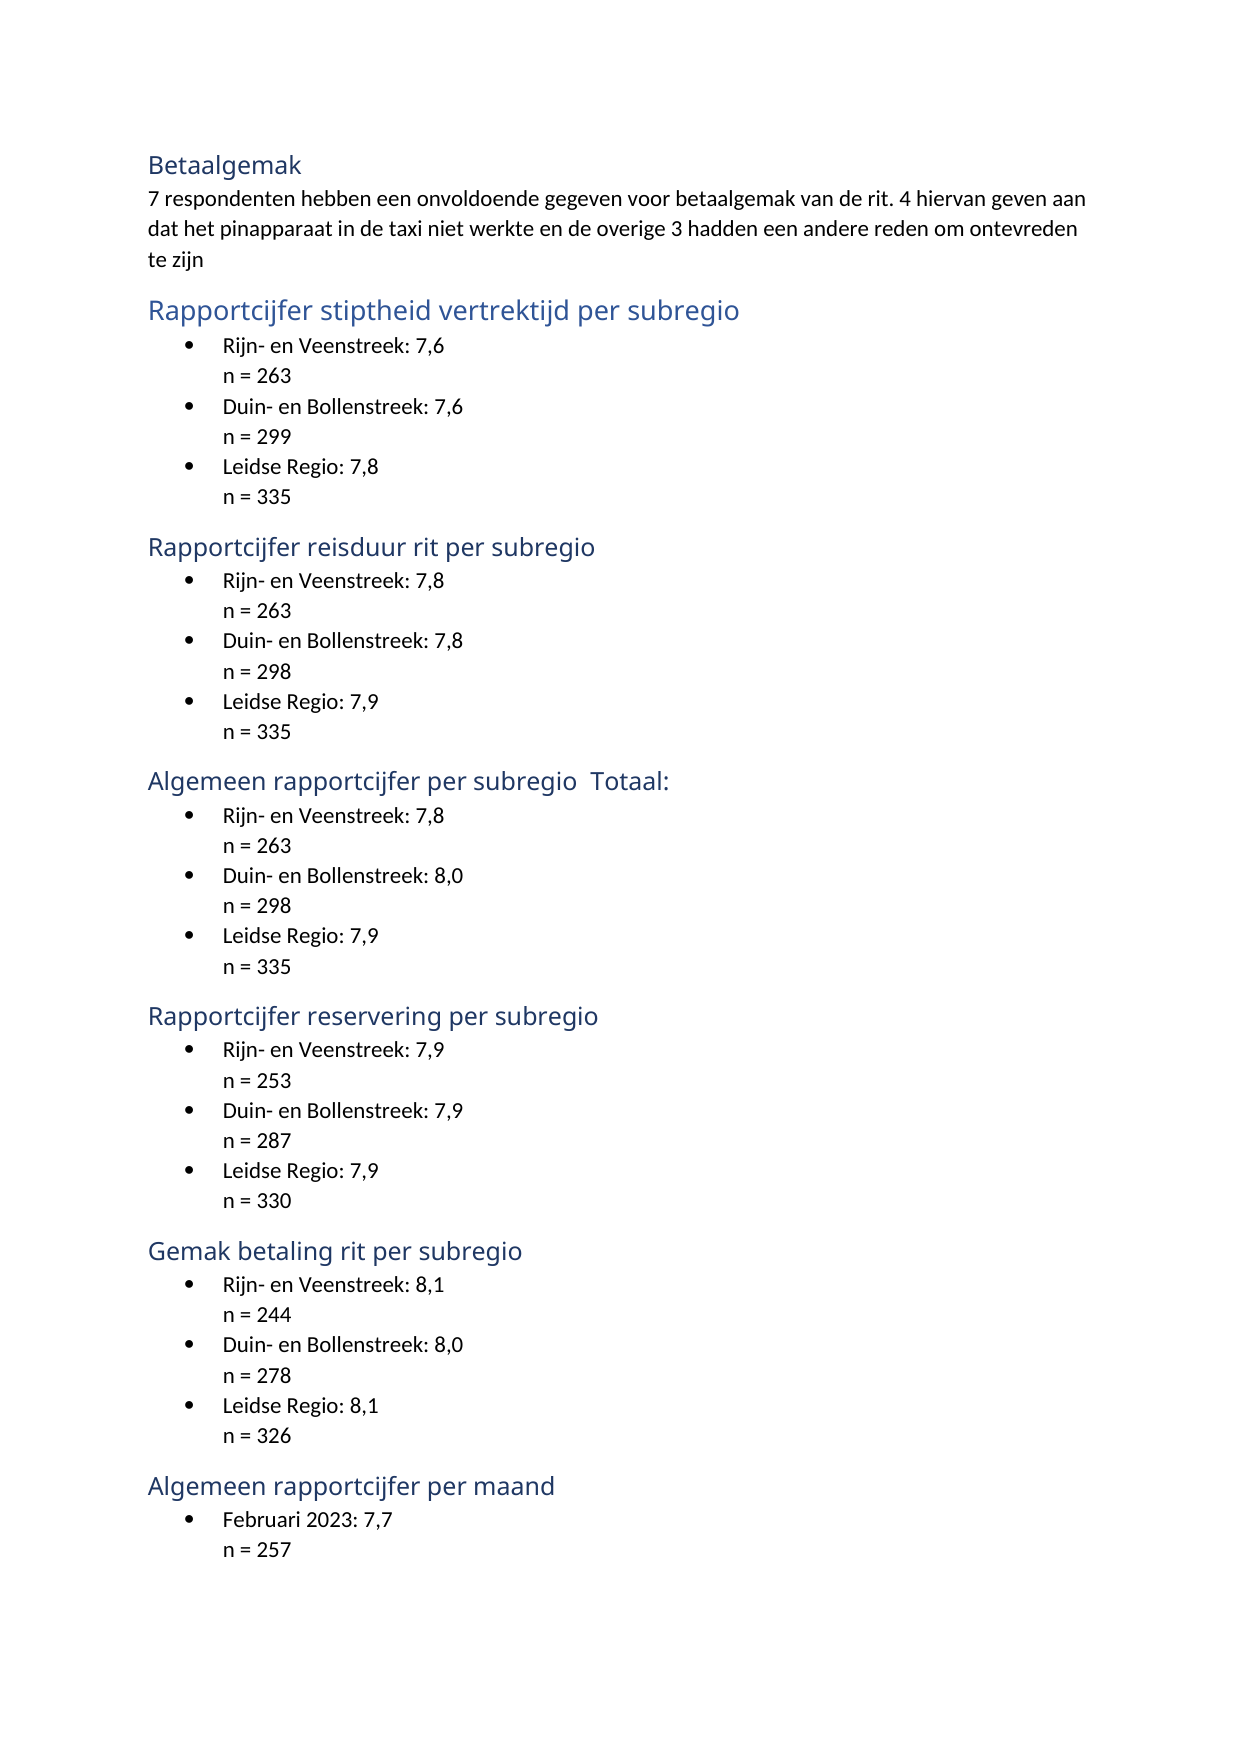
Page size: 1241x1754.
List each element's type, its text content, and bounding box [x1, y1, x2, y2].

list Rijn- en Veenstreek: 7,6 n = 263 [185, 331, 1093, 390]
list Rijn- en Veenstreek: 7,8 n = 263 [185, 801, 1093, 859]
list Leidse Regio: 7,9 n = 335 [185, 922, 1093, 980]
list Duin- en Bollenstreek: 8,0 n = 278 [185, 1331, 1093, 1389]
list Rijn- en Veenstreek: 7,9 n = 253 [185, 1036, 1093, 1094]
list Duin- en Bollenstreek: 7,6 n = 299 [185, 392, 1093, 450]
list Rijn- en Veenstreek: 8,1 n = 244 [185, 1270, 1093, 1328]
subtitle Gemak betaling rit per subregio [148, 1233, 1093, 1267]
subtitle Rapportcijfer stiptheid vertrektijd per subregio [148, 292, 1093, 328]
list Duin- en Bollenstreek: 7,8 n = 298 [185, 627, 1093, 685]
subtitle Algemeen rapportcijfer per maand [148, 1468, 1093, 1502]
subtitle Betaalgemak [148, 148, 1093, 182]
list Rijn- en Veenstreek: 7,8 n = 263 [185, 566, 1093, 624]
list Duin- en Bollenstreek: 8,0 n = 298 [185, 861, 1093, 919]
list Leidse Regio: 8,1 n = 326 [185, 1391, 1093, 1449]
list Leidse Regio: 7,9 n = 335 [185, 687, 1093, 745]
list Leidse Regio: 7,9 n = 330 [185, 1156, 1093, 1214]
subtitle Algemeen rapportcijfer per subregio Totaal: [148, 764, 1093, 798]
subtitle Rapportcijfer reisduur rit per subregio [148, 529, 1093, 563]
subtitle Rapportcijfer reservering per subregio [148, 999, 1093, 1033]
text 7 respondenten hebben een onvoldoende gegeven voor betaalgemak van de rit. 4 hiervan geven aan dat het pinapparaat in de taxi niet werkte en de overige 3 hadden een andere reden om ontevreden te zijn [148, 184, 1093, 273]
list Februari 2023: 7,7 n = 257 [185, 1505, 1093, 1563]
list Leidse Regio: 7,8 n = 335 [185, 452, 1093, 511]
list Duin- en Bollenstreek: 7,9 n = 287 [185, 1096, 1093, 1154]
